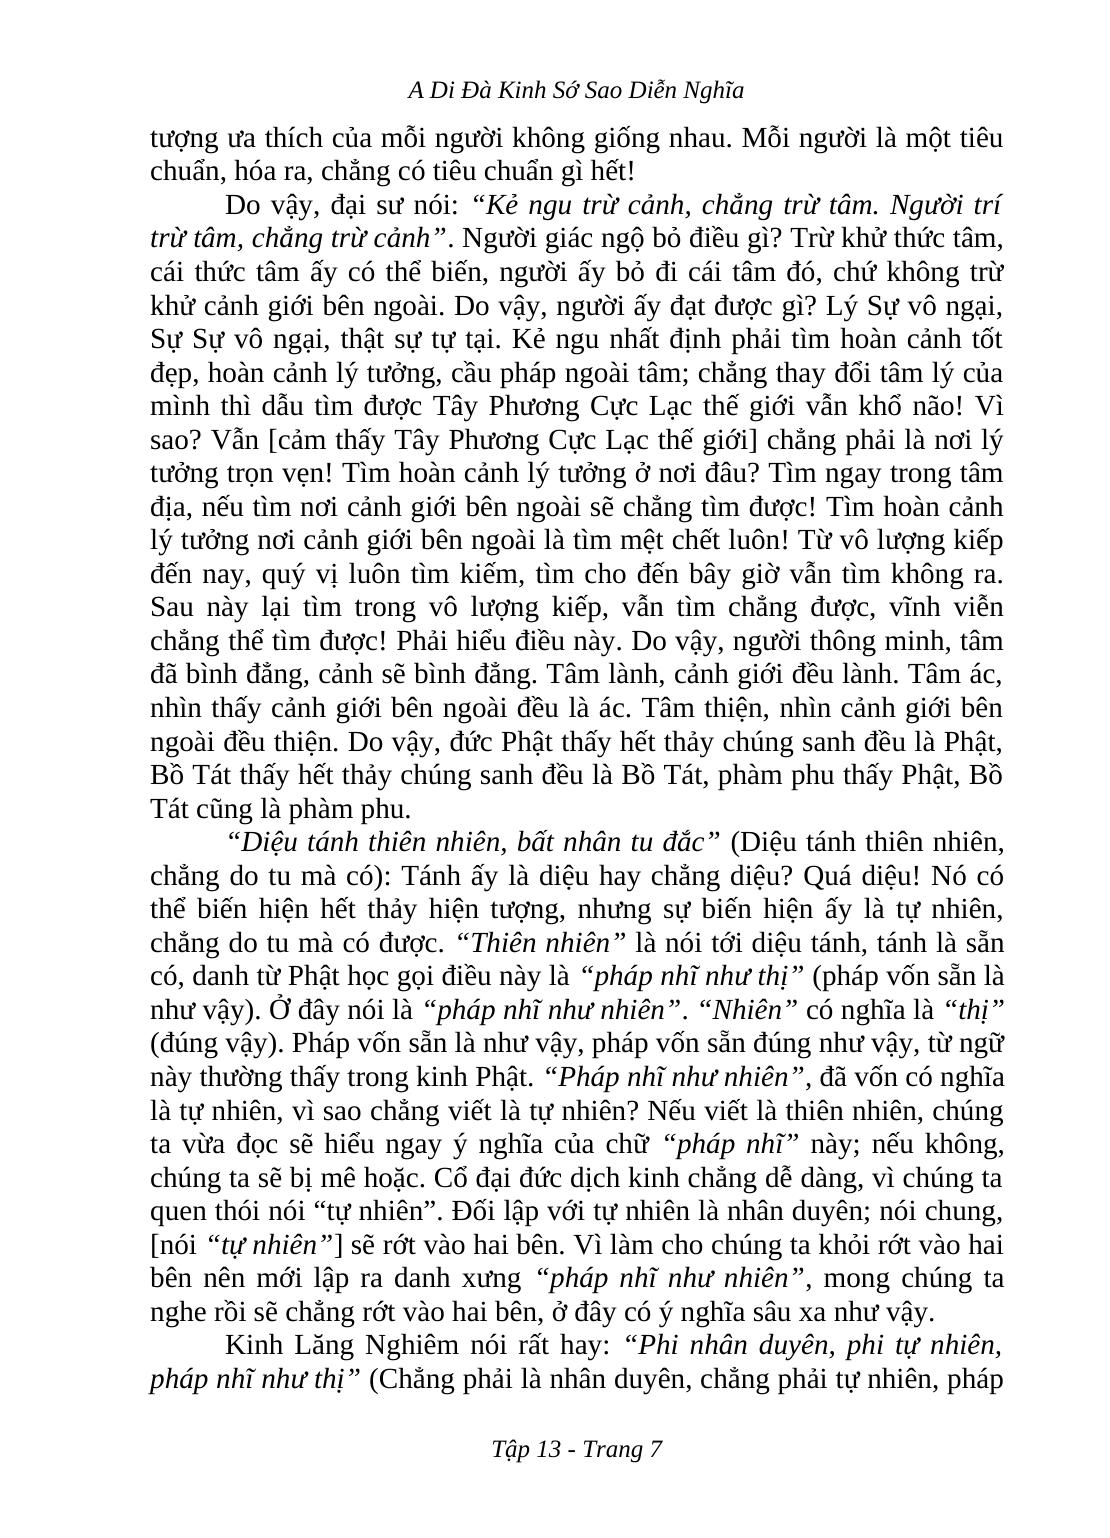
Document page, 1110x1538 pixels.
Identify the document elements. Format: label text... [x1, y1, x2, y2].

text Do vậy, đại sư nói: “Kẻ ngu trừ cảnh, chẳng trừ tâm. Người trí trừ tâm, chẳng trừ cảnh”. Người giác ngộ bỏ điều gì? Trừ khử thức tâm, cái thức tâm ấy có thể biến, người ấy bỏ đi cái tâm đó, chứ không trừ khử cảnh giới bên ngoài. Do vậy, người ấy đạt được gì? Lý Sự vô ngại, Sự Sự vô ngại, thật sự tự tại. Kẻ ngu nhất định phải tìm hoàn cảnh tốt đẹp, hoàn cảnh lý tưởng, cầu pháp ngoài tâm; chẳng thay đổi tâm lý của mình thì dẫu tìm được Tây Phương Cực Lạc thế giới vẫn khổ não! Vì sao? Vẫn [cảm thấy Tây Phương Cực Lạc thế giới] chẳng phải là nơi lý tưởng trọn vẹn! Tìm hoàn cảnh lý tưởng ở nơi đâu? Tìm ngay trong tâm địa, nếu tìm nơi cảnh giới bên ngoài sẽ chẳng tìm được! Tìm hoàn cảnh lý tưởng nơi cảnh giới bên ngoài là tìm mệt chết luôn! Từ vô lượng kiếp đến nay, quý vị luôn tìm kiếm, tìm cho đến bây giờ vẫn tìm không ra. Sau này lại tìm trong vô lượng kiếp, vẫn tìm chẳng được, vĩnh viễn chẳng thể tìm được! Phải hiểu điều này. Do vậy, người thông minh, tâm đã bình đẳng, cảnh sẽ bình đẳng. Tâm lành, cảnh giới đều lành. Tâm ác, nhìn thấy cảnh giới bên ngoài đều là ác. Tâm thiện, nhìn cảnh giới bên ngoài đều thiện. Do vậy, đức Phật thấy hết thảy chúng sanh đều là Phật, Bồ Tát thấy hết thảy chúng sanh đều là Bồ Tát, phàm phu thấy Phật, Bồ Tát cũng là phàm phu. [150, 187, 1005, 824]
text “Diệu tánh thiên nhiên, bất nhân tu đắc” (Diệu tánh thiên nhiên, chẳng do tu mà có): Tánh ấy là diệu hay chẳng diệu? Quá diệu! Nó có thể biến hiện hết thảy hiện tượng, nhưng sự biến hiện ấy là tự nhiên, chẳng do tu mà có được. “Thiên nhiên” là nói tới diệu tánh, tánh là sẵn có, danh từ Phật học gọi điều này là “pháp nhĩ như thị” (pháp vốn sẵn là như vậy). Ở đây nói là “pháp nhĩ như nhiên”. “Nhiên” có nghĩa là “thị” (đúng vậy). Pháp vốn sẵn là như vậy, pháp vốn sẵn đúng như vậy, từ ngữ này thường thấy trong kinh Phật. “Pháp nhĩ như nhiên”, đã vốn có nghĩa là tự nhiên, vì sao chẳng viết là tự nhiên? Nếu viết là thiên nhiên, chúng ta vừa đọc sẽ hiểu ngay ý nghĩa của chữ “pháp nhĩ” này; nếu không, chúng ta sẽ bị mê hoặc. Cổ đại đức dịch kinh chẳng dễ dàng, vì chúng ta quen thói nói “tự nhiên”. Đối lập với tự nhiên là nhân duyên; nói chung, [nói “tự nhiên”] sẽ rớt vào hai bên. Vì làm cho chúng ta khỏi rớt vào hai bên nên mới lập ra danh xưng “pháp nhĩ như nhiên”, mong chúng ta nghe rồi sẽ chẳng rớt vào hai bên, ở đây có ý nghĩa sâu xa như vậy. [150, 824, 1005, 1327]
